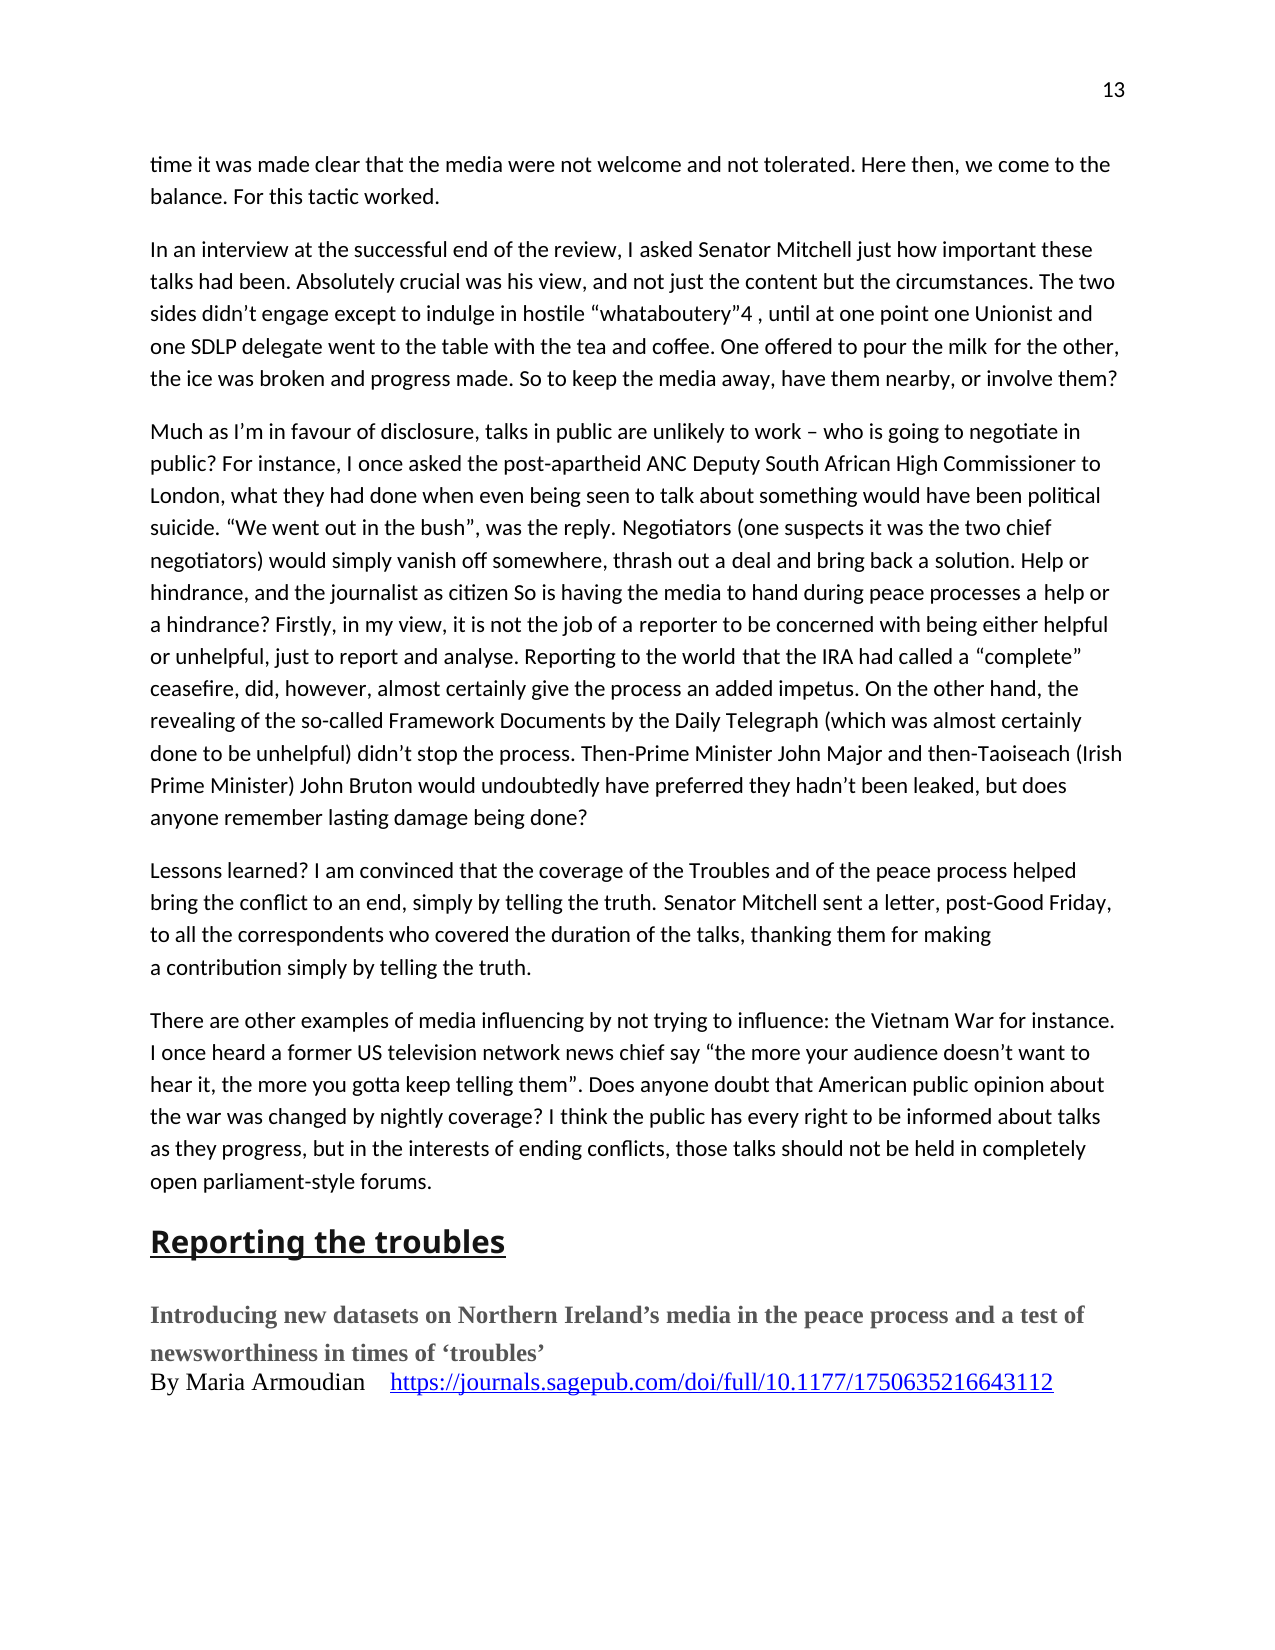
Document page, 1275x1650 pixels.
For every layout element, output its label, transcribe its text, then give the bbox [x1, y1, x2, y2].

text In an interview at the successful end of the review, I asked Senator Mitchell just how important these talks had been. Absolutely crucial was his view, and not just the content but the circumstances. The two sides didn’t engage except to indulge in hostile “whataboutery”4 , until at one point one Unionist and one SDLP delegate went to the table with the tea and coffee. One offered to pour the milk for the other, the ice was broken and progress made. So to keep the media away, have them nearby, or involve them? [150, 235, 1125, 392]
subtitle Introducing new datasets on Northern Ireland’s media in the peace process and a test of newsworthiness in times of ‘troubles’ [150, 1292, 1125, 1367]
text Much as I’m in favour of disclosure, talks in public are unlikely to work – who is going to negotiate in public? For instance, I once asked the post-apartheid ANC Deputy South African High Commissioner to London, what they had done when even being seen to talk about something would have been political suicide. “We went out in the bush”, was the reply. Negotiators (one suspects it was the two chief negotiators) would simply vanish off somewhere, thrash out a deal and bring back a solution. Help or hindrance, and the journalist as citizen So is having the media to hand during peace processes a help or a hindrance? Firstly, in my view, it is not the job of a reporter to be concerned with being either helpful or unhelpful, just to report and analyse. Reporting to the world that the IRA had called a “complete” ceasefire, did, however, almost certainly give the process an added impetus. On the other hand, the revealing of the so-called Framework Documents by the Daily Telegraph (which was almost certainly done to be unhelpful) didn’t stop the process. Then-Prime Minister John Major and then-Taoiseach (Irish Prime Minister) John Bruton would undoubtedly have preferred they hadn’t been leaked, but does anyone remember lasting damage being done? [150, 417, 1125, 831]
text Lessons learned? I am convinced that the coverage of the Troubles and of the peace process helped bring the conflict to an end, simply by telling the truth. Senator Mitchell sent a letter, post-Good Friday, to all the correspondents who covered the duration of the talks, thanking them for making a contribution simply by telling the truth. [150, 856, 1125, 981]
text By Maria Armoudian https://journals.sagepub.com/doi/full/10.1177/1750635216643112 [150, 1367, 1125, 1395]
text There are other examples of media influencing by not trying to influence: the Vietnam War for instance. I once heard a former US television network news chief say “the more your audience doesn’t want to hear it, the more you gotta keep telling them”. Does anyone doubt that American public opinion about the war was changed by nightly coverage? I think the public has every right to be informed about talks as they progress, but in the interests of ending conflicts, those talks should not be held in completely open parliament-style forums. [150, 1006, 1125, 1195]
text Reporting the troubles [150, 1220, 1125, 1262]
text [150, 150, 1125, 210]
